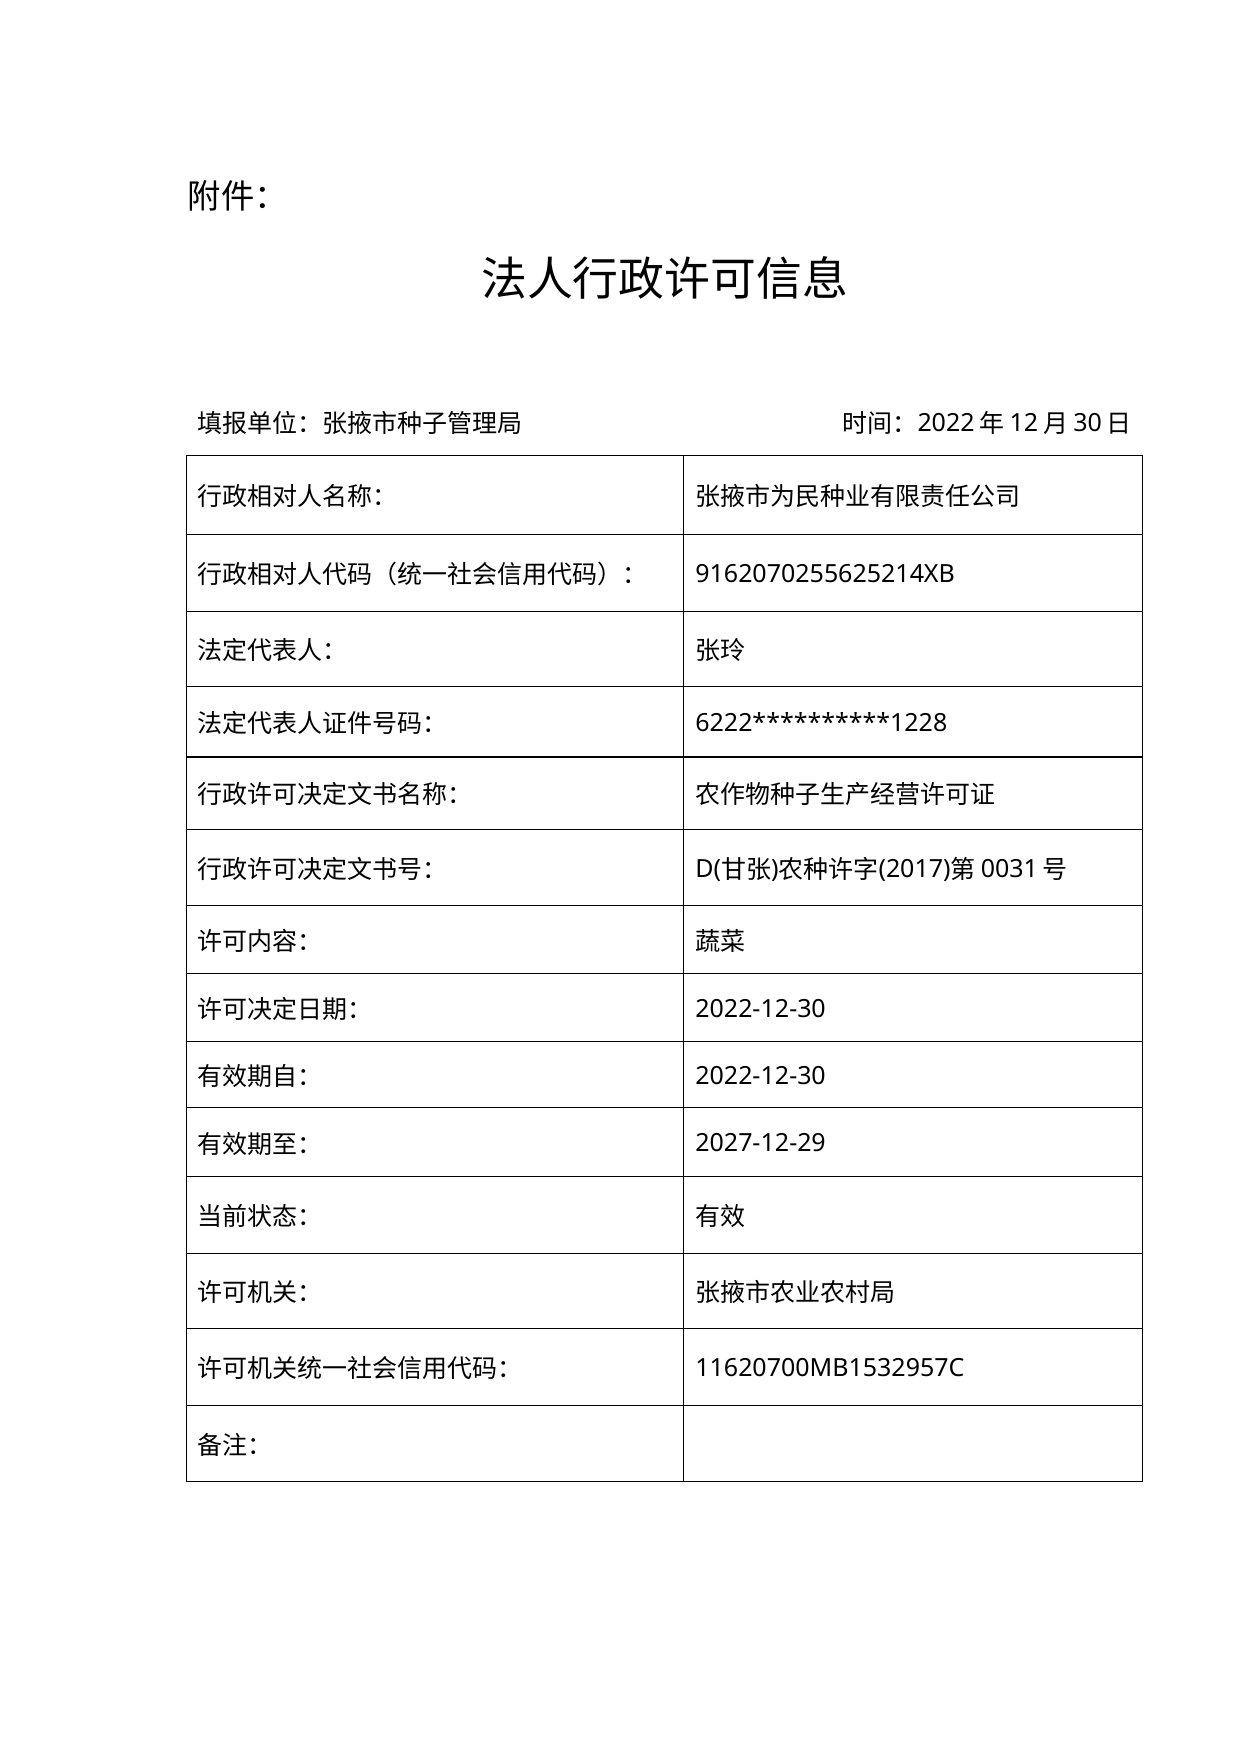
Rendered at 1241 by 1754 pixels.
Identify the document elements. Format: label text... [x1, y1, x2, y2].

table_cell 当前状态： [187, 1177, 683, 1253]
table_cell 张玲 [684, 612, 1142, 686]
table_cell 行政相对人名称： [187, 456, 683, 534]
table_cell 备注： [187, 1406, 683, 1481]
table_cell 11620700MB1532957C [684, 1329, 1142, 1404]
table_header 法人行政许可信息 [186, 227, 1143, 389]
text 附件： [187, 162, 1053, 227]
table_cell 张掖市农业农村局 [684, 1254, 1142, 1328]
table_cell 许可机关： [187, 1254, 683, 1328]
table_cell 法定代表人： [187, 612, 683, 686]
table_cell 许可决定日期： [187, 974, 683, 1041]
table_cell 有效期至： [187, 1108, 683, 1176]
table_cell 6222**********1228 [684, 687, 1142, 756]
table_cell 蔬菜 [684, 906, 1142, 972]
table_cell 2022-12-30 [684, 974, 1142, 1041]
table_cell 许可内容： [187, 906, 683, 972]
table_cell 时间：2022年12月30日 [684, 390, 1143, 454]
table_cell 有效 [684, 1177, 1142, 1253]
table_cell 2027-12-29 [684, 1108, 1142, 1176]
table_cell 行政许可决定文书名称： [187, 758, 683, 828]
table_cell 有效期自： [187, 1042, 683, 1107]
table_cell 法定代表人证件号码： [187, 687, 683, 756]
table_cell 张掖市为民种业有限责任公司 [684, 456, 1142, 534]
table_cell 9162070255625214XB [684, 535, 1142, 611]
table_cell 农作物种子生产经营许可证 [684, 758, 1142, 828]
table_cell 行政许可决定文书号： [187, 830, 683, 905]
table_cell [684, 1406, 1142, 1481]
table_cell 2022-12-30 [684, 1042, 1142, 1107]
table_cell 填报单位：张掖市种子管理局 [186, 390, 684, 454]
table_cell 行政相对人代码（统一社会信用代码）： [187, 535, 683, 611]
table_cell 许可机关统一社会信用代码： [187, 1329, 683, 1404]
table_cell D(甘张)农种许字(2017)第0031号 [684, 830, 1142, 905]
